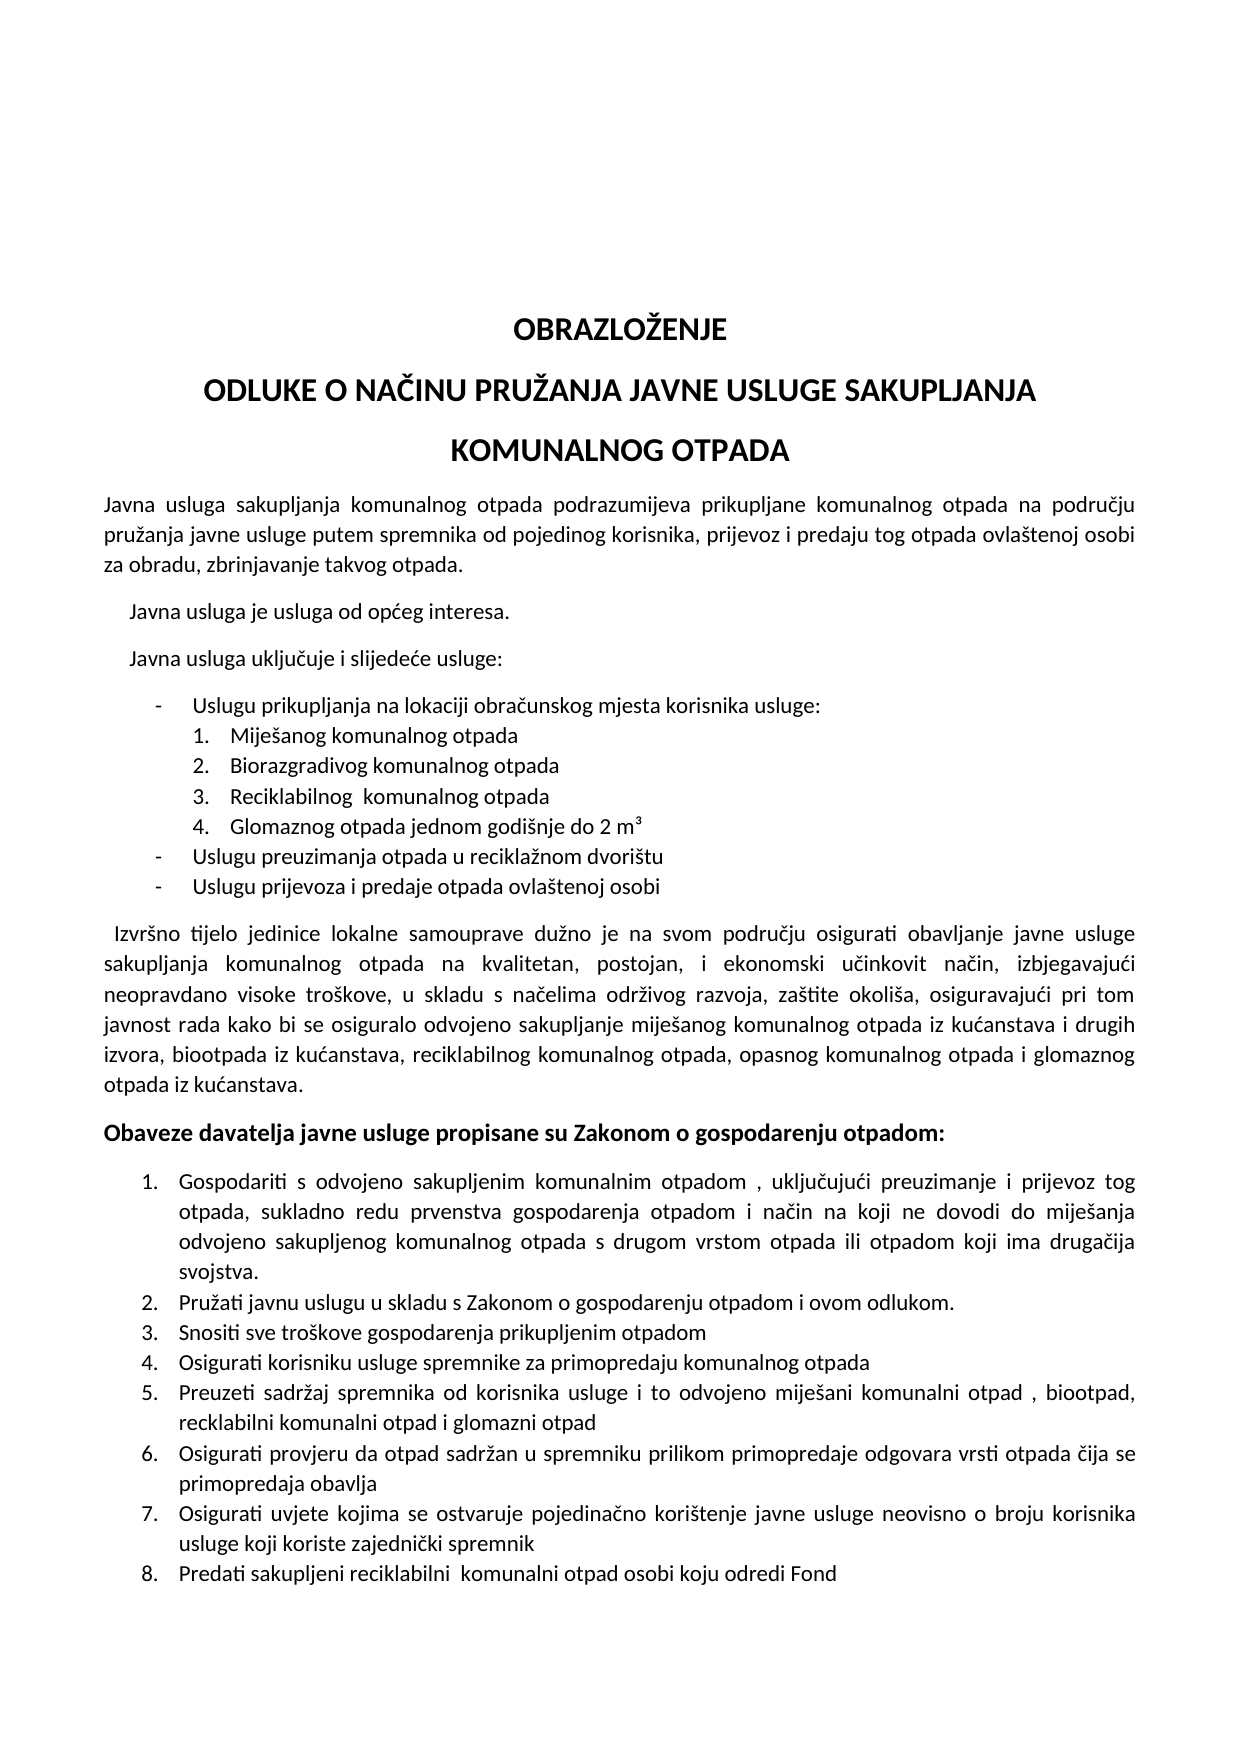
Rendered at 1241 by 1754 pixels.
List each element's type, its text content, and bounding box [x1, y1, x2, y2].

list Uslugu prikupljanja na lokaciji obračunskog mjesta korisnika usluge: [155, 691, 1137, 719]
list Uslugu preuzimanja otpada u reciklažnom dvorištu [155, 842, 1137, 870]
list Predati sakupljeni reciklabilni komunalni otpad osobi koju odredi Fond [141, 1559, 1137, 1587]
text Javna usluga sakupljanja komunalnog otpada podrazumijeva prikupljane komunalnog otpada na području pružanja javne usluge putem spremnika od pojedinog korisnika, prijevoz i predaju tog otpada ovlaštenoj osobi za obradu, zbrinjavanje takvog otpada. [103, 490, 1137, 578]
text OBRAZLOŽENJE [103, 308, 1137, 349]
text Obaveze davatelja javne usluge propisane su Zakonom o gospodarenju otpadom: [103, 1117, 1137, 1148]
text KOMUNALNOG OTPADA [103, 429, 1137, 470]
list Gospodariti s odvojeno sakupljenim komunalnim otpadom , uključujući preuzimanje i prijevoz tog otpada, sukladno redu prvenstva gospodarenja otpadom i način na koji ne dovodi do miješanja odvojeno sakupljenog komunalnog otpada s drugom vrstom otpada ili otpadom koji ima drugačija svojstva. [141, 1167, 1137, 1285]
list Osigurati provjeru da otpad sadržan u spremniku prilikom primopredaje odgovara vrsti otpada čija se primopredaja obavlja [141, 1439, 1137, 1497]
list Reciklabilnog komunalnog otpada [192, 782, 1137, 810]
list Osigurati korisniku usluge spremnike za primopredaju komunalnog otpada [141, 1348, 1137, 1376]
list Osigurati uvjete kojima se ostvaruje pojedinačno korištenje javne usluge neovisno o broju korisnika usluge koji koriste zajednički spremnik [141, 1499, 1137, 1557]
list Biorazgradivog komunalnog otpada [192, 752, 1137, 779]
text Javna usluga je usluga od općeg interesa. [103, 597, 1137, 625]
text Javna usluga uključuje i slijedeće usluge: [103, 644, 1137, 672]
text Izvršno tijelo jedinice lokalne samouprave dužno je na svom području osigurati obavljanje javne usluge sakupljanja komunalnog otpada na kvalitetan, postojan, i ekonomski učinkovit način, izbjegavajući neopravdano visoke troškove, u skladu s načelima održivog razvoja, zaštite okoliša, osiguravajući pri tom javnost rada kako bi se osiguralo odvojeno sakupljanje miješanog komunalnog otpada iz kućanstava i drugih izvora, biootpada iz kućanstava, reciklabilnog komunalnog otpada, opasnog komunalnog otpada i glomaznog otpada iz kućanstava. [103, 919, 1137, 1098]
list Pružati javnu uslugu u skladu s Zakonom o gospodarenju otpadom i ovom odlukom. [141, 1288, 1137, 1316]
list Miješanog komunalnog otpada [192, 721, 1137, 749]
list Snositi sve troškove gospodarenja prikupljenim otpadom [141, 1318, 1137, 1346]
text ODLUKE O NAČINU PRUŽANJA JAVNE USLUGE SAKUPLJANJA [103, 369, 1137, 409]
list Uslugu prijevoza i predaje otpada ovlaštenoj osobi [155, 872, 1137, 900]
list Glomaznog otpada jednom godišnje do 2 m³ [192, 812, 1137, 840]
list Preuzeti sadržaj spremnika od korisnika usluge i to odvojeno miješani komunalni otpad , biootpad, recklabilni komunalni otpad i glomazni otpad [141, 1378, 1137, 1436]
